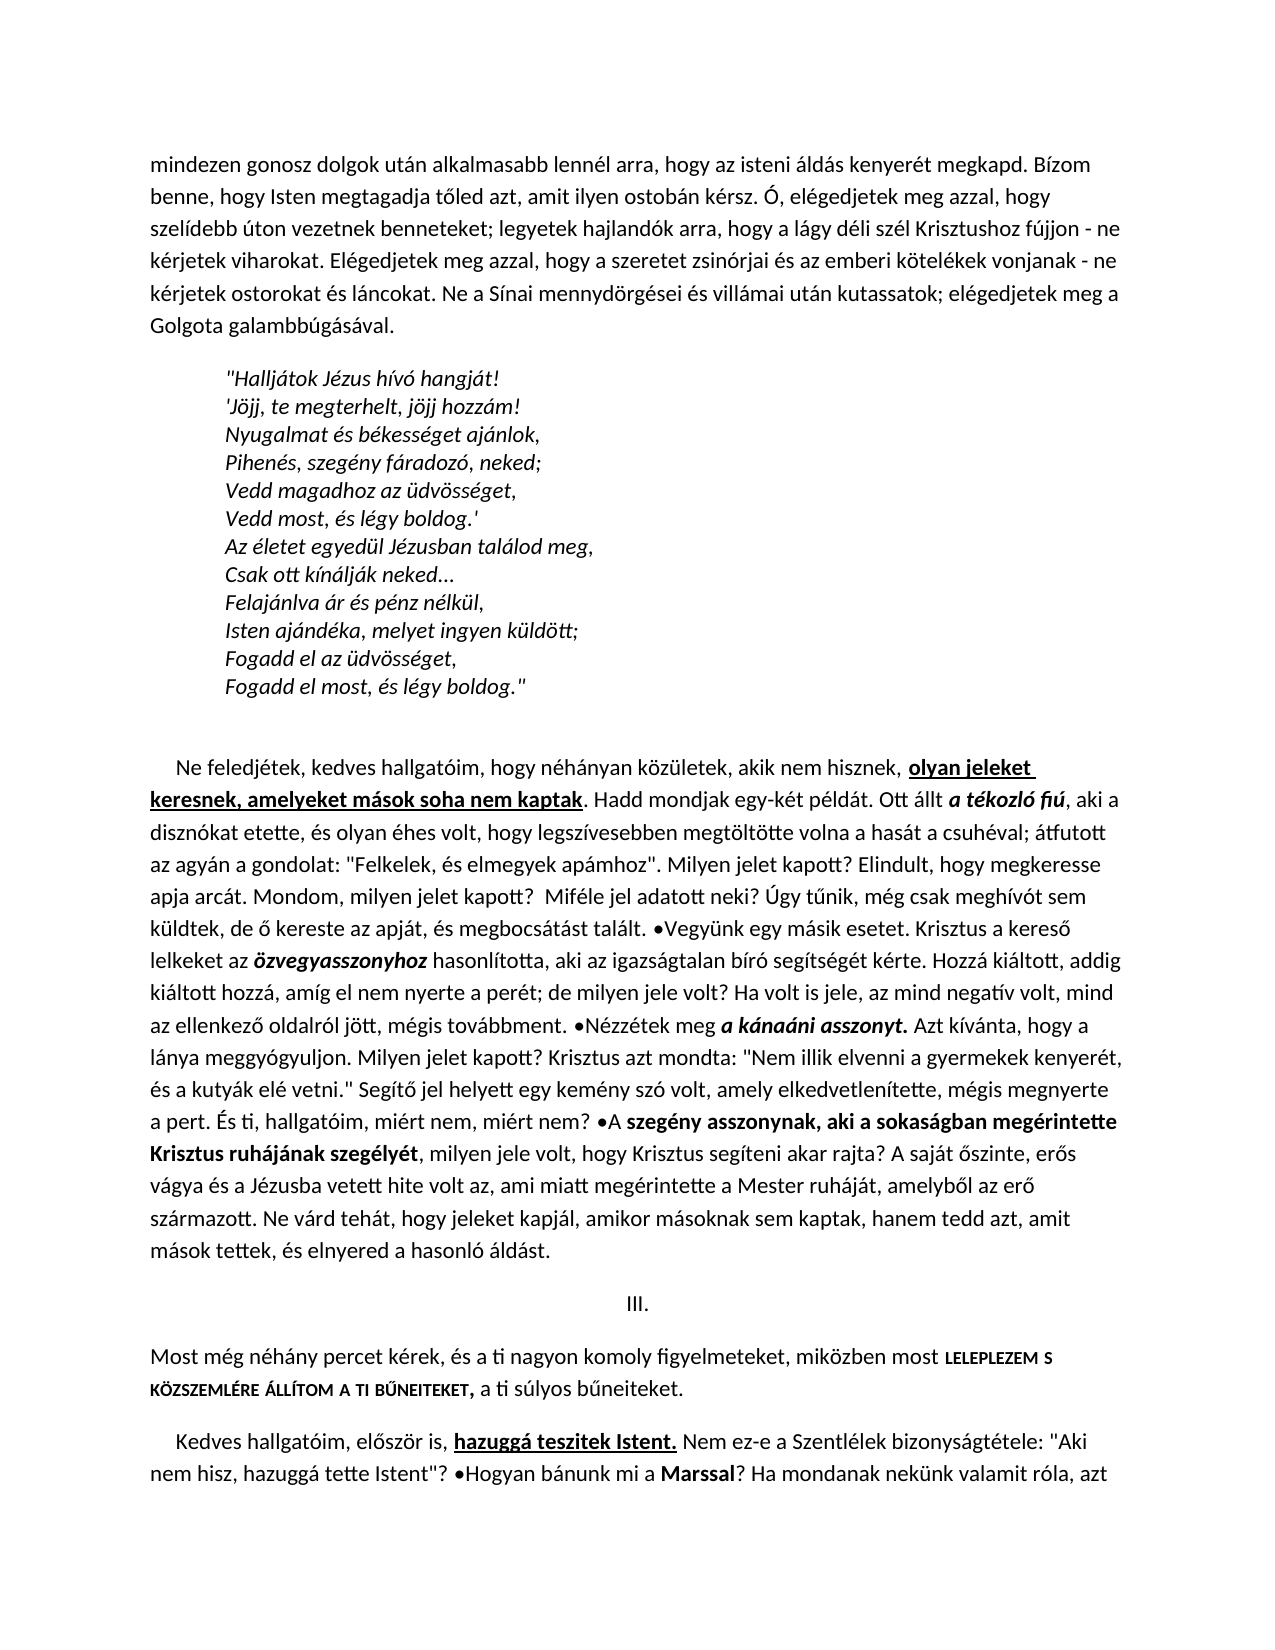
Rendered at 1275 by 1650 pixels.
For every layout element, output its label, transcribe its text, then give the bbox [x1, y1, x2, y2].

text Pihenés, szegény fáradozó, neked; [225, 448, 1125, 476]
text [150, 150, 1125, 339]
text 'Jöjj, te megterhelt, jöjj hozzám! [225, 392, 1125, 420]
text Most még néhány percet kérek, és a ti nagyon komoly figyelmeteket, miközben most leleplezem s közszemlére állítom a ti bűneiteket, a ti súlyos bűneiteket. [150, 1342, 1125, 1402]
text Nyugalmat és békességet ajánlok, [225, 420, 1125, 448]
text Fogadd el most, és légy boldog." [225, 672, 1125, 700]
text Az életet egyedül Jézusban találod meg, [225, 532, 1125, 560]
text Felajánlva ár és pénz nélkül, [225, 588, 1125, 616]
text Vedd most, és légy boldog.' [225, 504, 1125, 532]
text Csak ott kínálják neked... [225, 560, 1125, 588]
text III. [150, 1289, 1125, 1317]
text Isten ajándéka, melyet ingyen küldött; [225, 616, 1125, 644]
text Ne feledjétek, kedves hallgatóim, hogy néhányan közületek, akik nem hisznek, olyan jeleket keresnek, amelyeket mások soha nem kaptak. Hadd mondjak egy-két példát. Ott állt a tékozló fiú, aki a disznókat etette, és olyan éhes volt, hogy legszívesebben megtöltötte volna a hasát a csuhéval; átfutott az agyán a gondolat: "Felkelek, és elmegyek apámhoz". Milyen jelet kapott? Elindult, hogy megkeresse apja arcát. Mondom, milyen jelet kapott? Miféle jel adatott neki? Úgy tűnik, még csak meghívót sem küldtek, de ő kereste az apját, és megbocsátást talált. •Vegyünk egy másik esetet. Krisztus a kereső lelkeket az özvegyasszonyhoz hasonlította, aki az igazságtalan bíró segítségét kérte. Hozzá kiáltott, addig kiáltott hozzá, amíg el nem nyerte a perét; de milyen jele volt? Ha volt is jele, az mind negatív volt, mind az ellenkező oldalról jött, mégis továbbment. •Nézzétek meg a kánaáni asszonyt. Azt kívánta, hogy a lánya meggyógyuljon. Milyen jelet kapott? Krisztus azt mondta: "Nem illik elvenni a gyermekek kenyerét, és a kutyák elé vetni." Segítő jel helyett egy kemény szó volt, amely elkedvetlenítette, mégis megnyerte a pert. És ti, hallgatóim, miért nem, miért nem? •A szegény asszonynak, aki a sokaságban megérintette Krisztus ruhájának szegélyét, milyen jele volt, hogy Krisztus segíteni akar rajta? A saját őszinte, erős vágya és a Jézusba vetett hite volt az, ami miatt megérintette a Mester ruháját, amelyből az erő származott. Ne várd tehát, hogy jeleket kapjál, amikor másoknak sem kaptak, hanem tedd azt, amit mások tettek, és elnyered a hasonló áldást. [150, 753, 1125, 1264]
text "Halljátok Jézus hívó hangját! [225, 364, 1125, 392]
text Fogadd el az üdvösséget, [225, 644, 1125, 672]
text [150, 1427, 1125, 1487]
text Vedd magadhoz az üdvösséget, [225, 476, 1125, 504]
